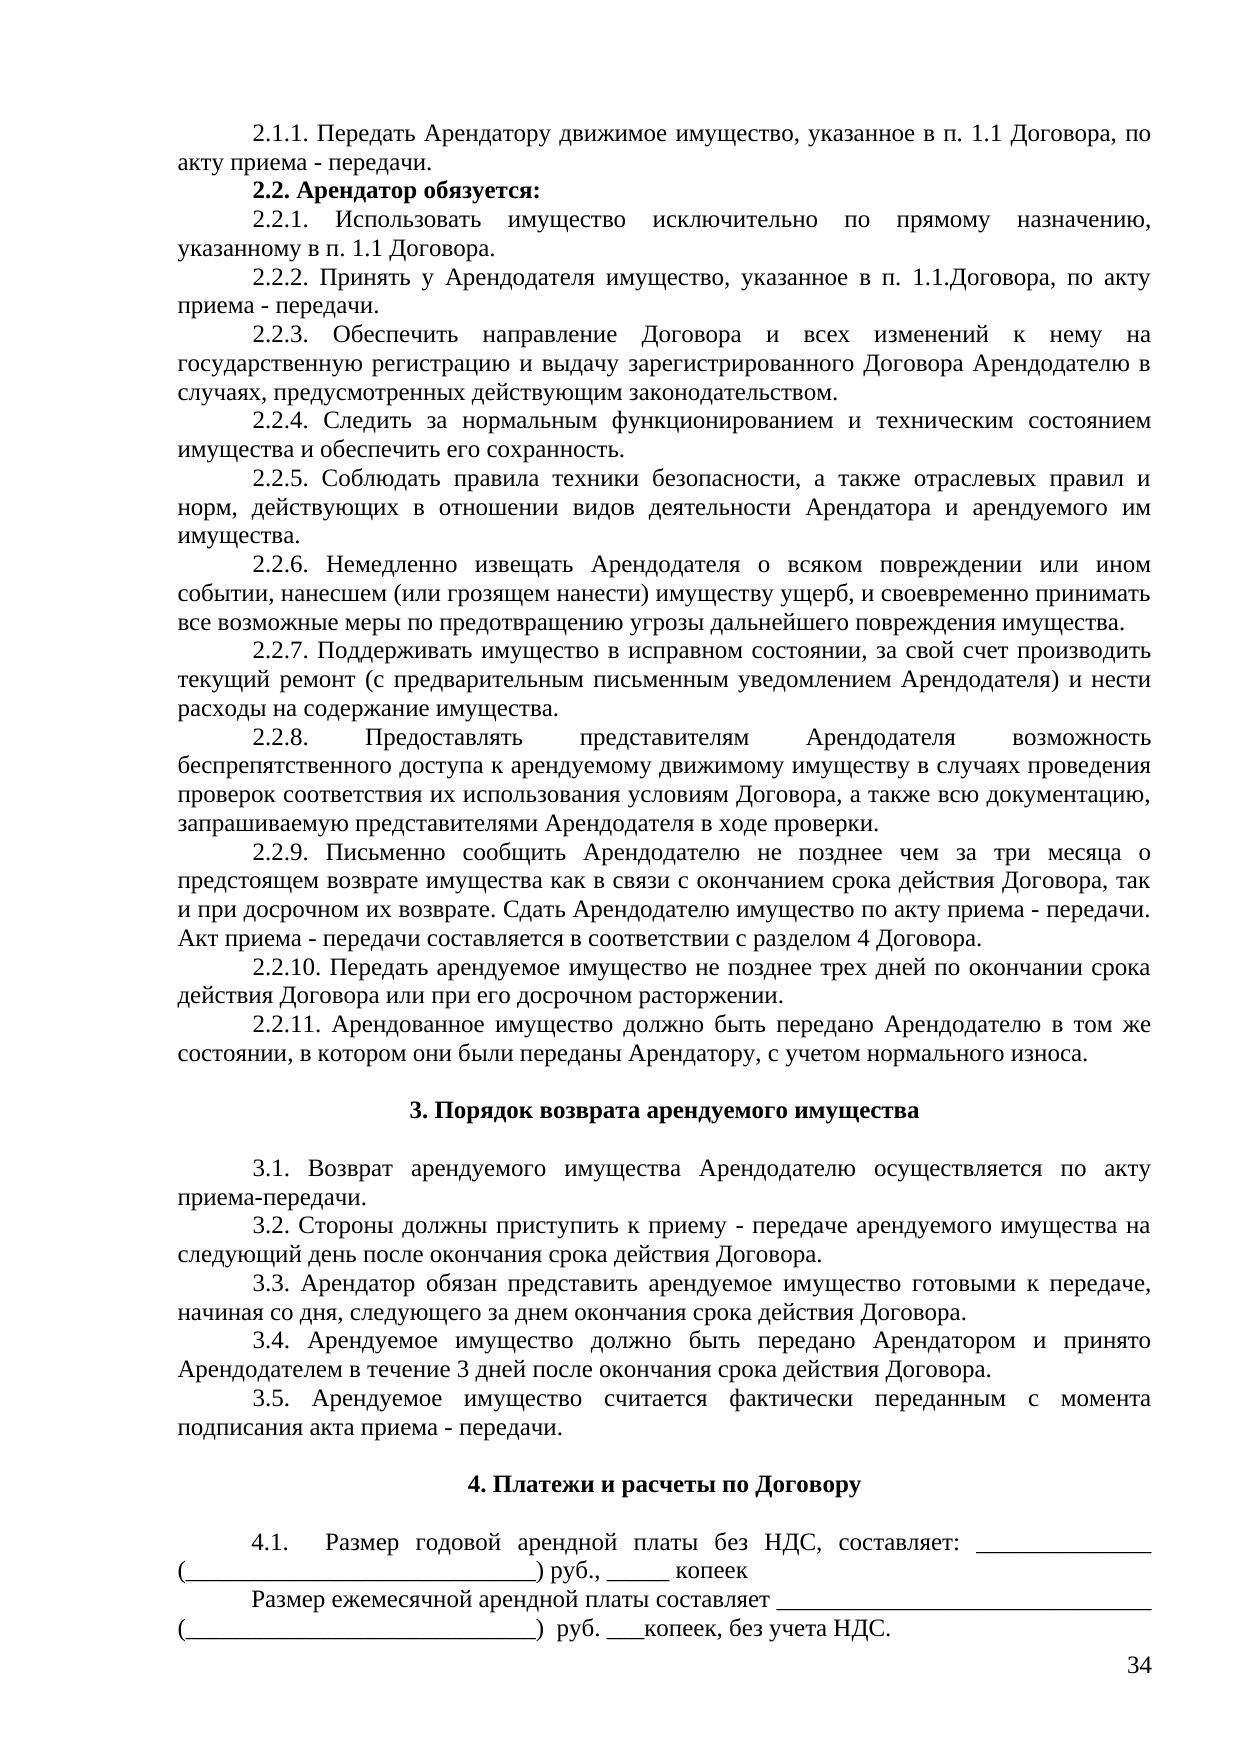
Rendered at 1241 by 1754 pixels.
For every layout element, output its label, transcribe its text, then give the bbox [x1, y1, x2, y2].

list Размер годовой арендной платы без НДС, составляет: ______________ (____________________________) руб., _____ копеек [177, 1527, 1152, 1584]
text 4. Платежи и расчеты по Договору [177, 1469, 1152, 1498]
text 2.2.6. Немедленно извещать Арендодателя о всяком повреждении или ином событии, нанесшем (или грозящем нанести) имуществу ущерб, и своевременно принимать все возможные меры по предотвращению угрозы дальнейшего повреждения имущества. [177, 549, 1152, 636]
text 2.2. Арендатор обязуется: [177, 176, 1152, 204]
text 2.2.2. Принять у Арендодателя имущество, указанное в п. 1.1.Договора, по акту приема - передачи. [177, 262, 1152, 319]
text Размер ежемесячной арендной платы составляет ______________________________ (____________________________) руб. ___копеек, без учета НДС. [177, 1584, 1152, 1642]
text 3. Порядок возврата арендуемого имущества [177, 1096, 1152, 1124]
text 2.2.7. Поддерживать имущество в исправном состоянии, за свой счет производить текущий ремонт (с предварительным письменным уведомлением Арендодателя) и нести расходы на содержание имущества. [177, 636, 1152, 722]
text 2.2.5. Соблюдать правила техники безопасности, а также отраслевых правил и норм, действующих в отношении видов деятельности Арендатора и арендуемого им имущества. [177, 463, 1152, 549]
text 3.3. Арендатор обязан представить арендуемое имущество готовыми к передаче, начиная со дня, следующего за днем окончания срока действия Договора. [177, 1268, 1152, 1326]
text 2.2.9. Письменно сообщить Арендодателю не позднее чем за три месяца о предстоящем возврате имущества как в связи с окончанием срока действия Договора, так и при досрочном их возврате. Сдать Арендодателю имущество по акту приема - передачи. Акт приема - передачи составляется в соответствии с разделом 4 Договора. [177, 837, 1152, 952]
text 2.2.10. Передать арендуемое имущество не позднее трех дней по окончании срока действия Договора или при его досрочном расторжении. [177, 952, 1152, 1009]
text 2.2.4. Следить за нормальным функционированием и техническим состоянием имущества и обеспечить его сохранность. [177, 406, 1152, 463]
text 2.2.11. Арендованное имущество должно быть передано Арендодателю в том же состоянии, в котором они были переданы Арендатору, с учетом нормального износа. [177, 1009, 1152, 1067]
text 2.2.3. Обеспечить направление Договора и всех изменений к нему на государственную регистрацию и выдачу зарегистрированного Договора Арендодателю в случаях, предусмотренных действующим законодательством. [177, 319, 1152, 406]
text 3.2. Стороны должны приступить к приему - передаче арендуемого имущества на следующий день после окончания срока действия Договора. [177, 1211, 1152, 1268]
text 3.4. Арендуемое имущество должно быть передано Арендатором и принято Арендодателем в течение 3 дней после окончания срока действия Договора. [177, 1326, 1152, 1383]
text 2.2.8. Предоставлять представителям Арендодателя возможность беспрепятственного доступа к арендуемому движимому имуществу в случаях проведения проверок соответствия их использования условиям Договора, а также всю документацию, запрашиваемую представителями Арендодателя в ходе проверки. [177, 722, 1152, 837]
text 3.1. Возврат арендуемого имущества Арендодателю осуществляется по акту приема-передачи. [177, 1153, 1152, 1211]
text 2.1.1. Передать Арендатору движимое имущество, указанное в п. 1.1 Договора, по акту приема - передачи. [177, 118, 1152, 176]
text 2.2.1. Использовать имущество исключительно по прямому назначению, указанному в п. 1.1 Договора. [177, 204, 1152, 262]
text 3.5. Арендуемое имущество считается фактически переданным с момента подписания акта приема - передачи. [177, 1383, 1152, 1441]
